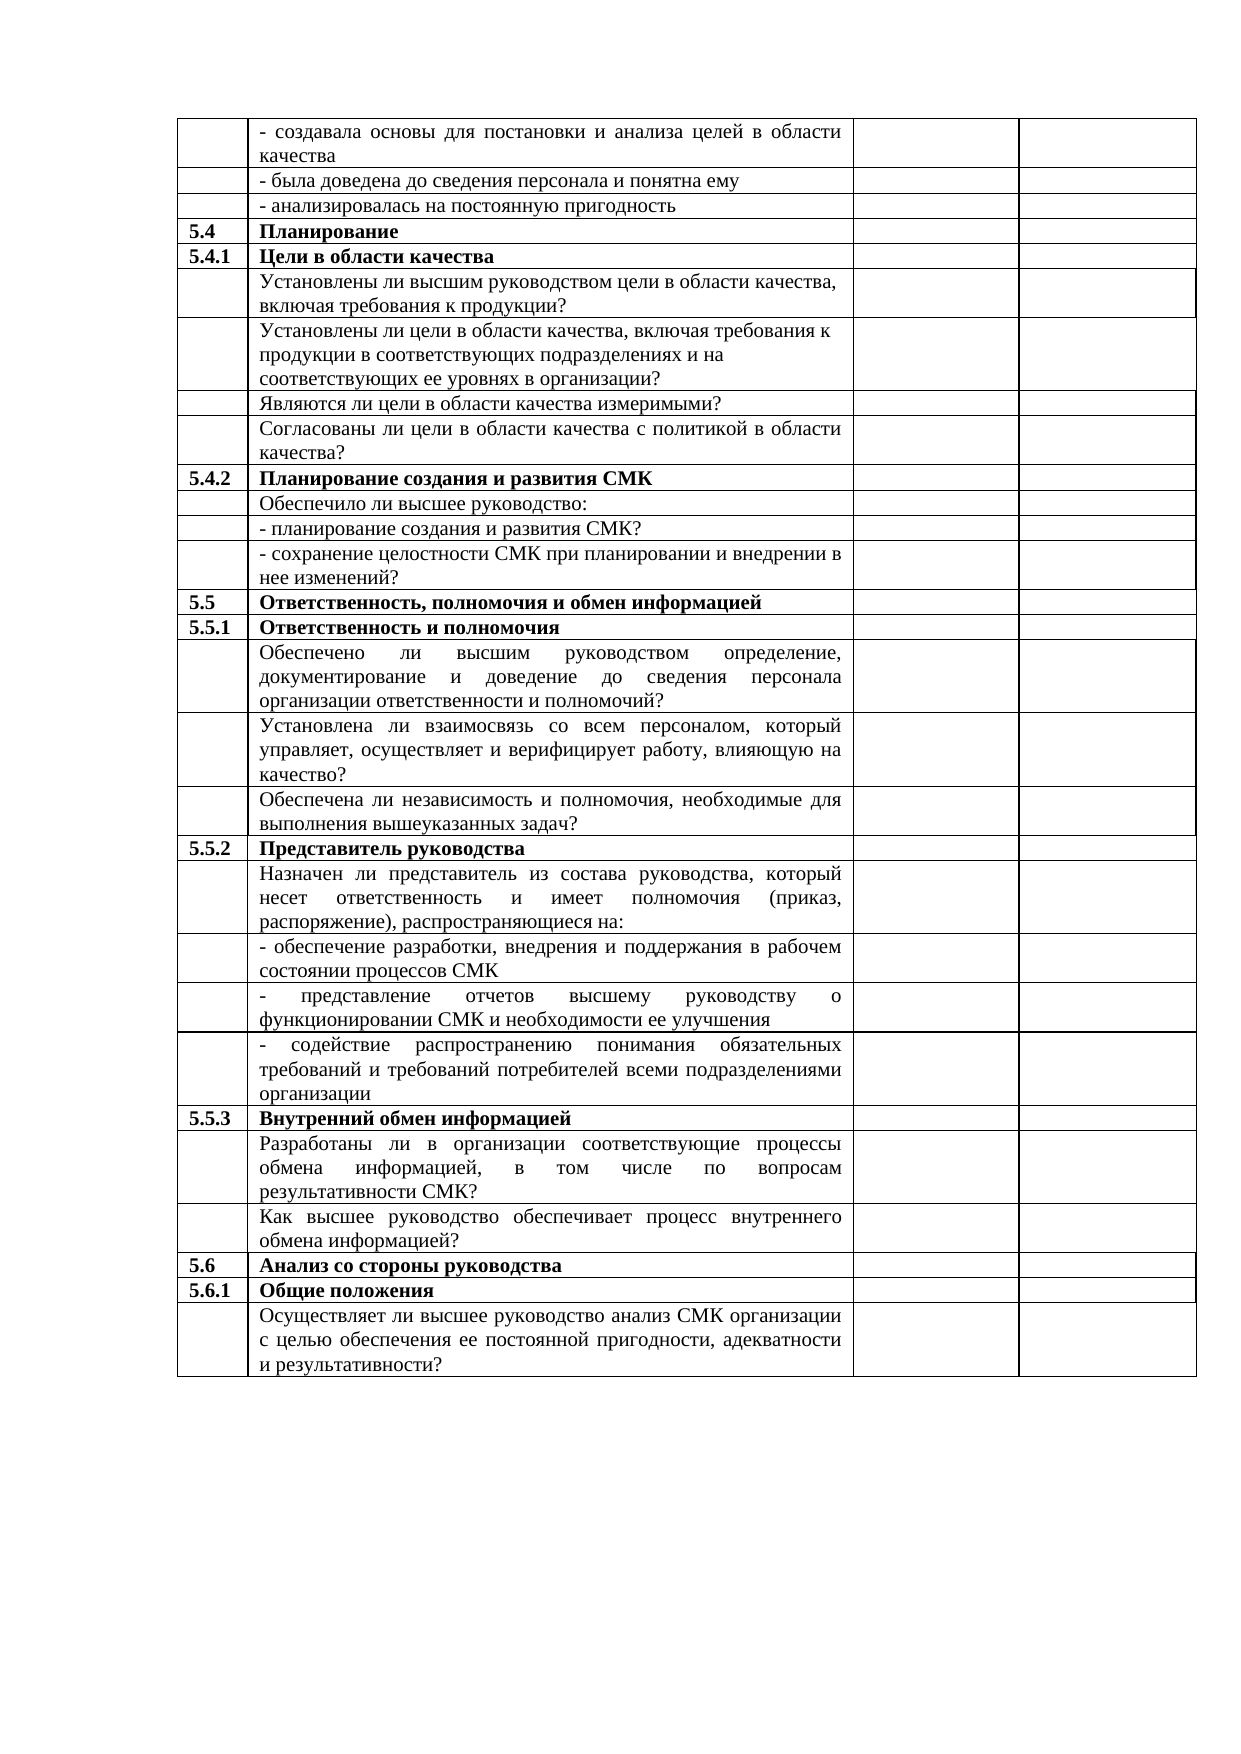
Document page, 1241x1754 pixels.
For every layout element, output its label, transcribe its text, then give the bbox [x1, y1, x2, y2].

table_cell [178, 983, 247, 1031]
table_cell Осуществляет ли высшее руководство анализ СМК организации с целью обеспечения ее постоянной пригодности, адекватности и результативности? [249, 1303, 853, 1376]
table_cell [178, 318, 247, 390]
table_cell [178, 541, 247, 589]
table_cell - обеспечение разработки, внедрения и поддержания в рабочем состоянии процессов СМК [248, 934, 853, 982]
table_cell [178, 1033, 247, 1104]
table_cell Планирование [249, 219, 853, 243]
table_cell [1020, 391, 1195, 415]
table_cell [854, 244, 1018, 268]
table_cell [854, 934, 1018, 982]
table_cell [1020, 836, 1196, 860]
table_cell [178, 1131, 247, 1203]
table_cell Установлены ли цели в области качества, включая требования к продукции в соответствующих подразделениях и на соответствующих ее уровнях в организации? [249, 318, 853, 390]
table_cell Внутренний обмен информацией [248, 1106, 853, 1130]
table_cell [1020, 713, 1195, 786]
table_cell [178, 491, 247, 514]
table_cell [854, 1278, 1018, 1302]
table_cell [854, 219, 1018, 243]
table_cell [1020, 219, 1196, 243]
table_cell Установлены ли высшим руководством цели в области качества, включая требования к продукции? [249, 269, 853, 317]
table_cell [178, 713, 247, 786]
table_cell - планирование создания и развития СМК? [249, 516, 853, 540]
table_cell [1020, 541, 1195, 589]
table_cell Планирование создания и развития СМК [249, 465, 853, 489]
table_cell [1020, 983, 1196, 1031]
table_cell Обеспечена ли независимость и полномочия, необходимые для выполнения вышеуказанных задач? [249, 787, 853, 835]
table_cell Установлена ли взаимосвязь со всем персоналом, который управляет, осуществляет и верифицирует работу, влияющую на качество? [249, 713, 853, 786]
table_cell [854, 836, 1018, 860]
table_cell Общие положения [249, 1278, 853, 1302]
table_cell [854, 465, 1018, 489]
table_cell Анализ со стороны руководства [249, 1253, 853, 1277]
table_cell [1020, 269, 1195, 317]
table_cell [178, 391, 247, 415]
table_cell Цели в области качества [249, 244, 853, 268]
table_cell [178, 168, 247, 192]
table_cell [1020, 194, 1196, 217]
table_cell Обеспечено ли высшим руководством определение, документирование и доведение до сведения персонала организации ответственности и полномочий? [249, 640, 853, 712]
table_header - создавала основы для постановки и анализа целей в области качества [249, 119, 853, 167]
table_cell Разработаны ли в организации соответствующие процессы обмена информацией, в том числе по вопросам результативности СМК? [248, 1131, 853, 1203]
table_cell [1020, 934, 1196, 982]
table_cell Как высшее руководство обеспечивает процесс внутреннего обмена информацией? [248, 1204, 853, 1252]
table_cell [854, 861, 1018, 933]
table_cell [854, 1131, 1018, 1203]
table_cell [1020, 1303, 1196, 1376]
table_cell [854, 713, 1018, 786]
table_cell [854, 269, 1018, 317]
table_cell - была доведена до сведения персонала и понятна ему [249, 168, 853, 192]
table_cell [854, 1303, 1018, 1376]
table_cell Являются ли цели в области качества измеримыми? [249, 391, 853, 415]
table_cell [178, 861, 247, 933]
table_cell [854, 1204, 1018, 1252]
table_header [1020, 119, 1196, 167]
table_cell Ответственность и полномочия [249, 615, 853, 639]
table_cell - анализировалась на постоянную пригодность [249, 194, 853, 217]
table_cell 5.6 [178, 1253, 247, 1277]
table_cell [854, 1253, 1018, 1277]
table_cell [854, 640, 1018, 712]
table_cell [854, 491, 1018, 514]
table_cell [1020, 491, 1195, 514]
table_cell [854, 391, 1018, 415]
table_cell [854, 416, 1018, 464]
table_cell [854, 194, 1018, 217]
table_cell [1020, 1131, 1196, 1203]
table_cell [178, 1303, 247, 1376]
table_header [854, 119, 1018, 167]
table_cell [854, 318, 1018, 390]
table_cell [854, 168, 1018, 192]
table_cell [854, 516, 1018, 540]
table_cell [854, 541, 1018, 589]
table_cell Ответственность, полномочия и обмен информацией [249, 590, 853, 614]
table_cell 5.5.2 [178, 836, 247, 860]
table_cell [178, 1204, 247, 1252]
table_cell [1020, 590, 1196, 614]
table_cell 5.5.3 [178, 1106, 247, 1130]
table_cell [1020, 318, 1196, 390]
table_cell Обеспечило ли высшее руководство: [249, 491, 853, 514]
table_cell [178, 516, 247, 540]
table_cell [854, 983, 1018, 1031]
table_cell [1020, 465, 1195, 489]
table_header [178, 119, 247, 167]
table_cell [854, 1106, 1018, 1130]
table_cell [1020, 861, 1196, 933]
table_cell 5.4.1 [178, 244, 247, 268]
table_cell [1020, 787, 1195, 835]
table_cell [1020, 1106, 1196, 1130]
table_cell [854, 615, 1018, 639]
table_cell [178, 787, 247, 835]
table_cell [1020, 168, 1196, 192]
table_cell [1020, 244, 1196, 268]
table_cell - содействие распространению понимания обязательных требований и требований потребителей всеми подразделениями организации [248, 1033, 853, 1104]
table_cell Назначен ли представитель из состава руководства, который несет ответственность и имеет полномочия (приказ, распоряжение), распространяющиеся на: [248, 861, 853, 933]
table_cell [178, 194, 247, 217]
table_cell [178, 416, 247, 464]
table_cell [178, 269, 247, 317]
table_cell [854, 590, 1018, 614]
table_cell [854, 1033, 1018, 1104]
table_cell - представление отчетов высшему руководству о функционировании СМК и необходимости ее улучшения [248, 983, 853, 1031]
table_cell [1020, 640, 1195, 712]
table_cell [1020, 1204, 1196, 1252]
table_cell - сохранение целостности СМК при планировании и внедрении в нее изменений? [249, 541, 853, 589]
table_cell Представитель руководства [248, 836, 853, 860]
table_cell 5.5.1 [178, 615, 247, 639]
table_cell [854, 787, 1018, 835]
table_cell [1020, 516, 1195, 540]
table_cell 5.4.2 [178, 465, 247, 489]
table_cell [1020, 615, 1196, 639]
table_cell [1020, 1278, 1195, 1302]
table_cell Согласованы ли цели в области качества с политикой в области качества? [249, 416, 853, 464]
table_cell [1020, 1253, 1195, 1277]
table_cell 5.5 [178, 590, 247, 614]
table_cell [1020, 416, 1195, 464]
table_cell 5.6.1 [178, 1278, 247, 1302]
table_cell [178, 640, 247, 712]
table_cell [178, 934, 247, 982]
table_cell [1020, 1033, 1196, 1104]
table_cell 5.4 [178, 219, 247, 243]
